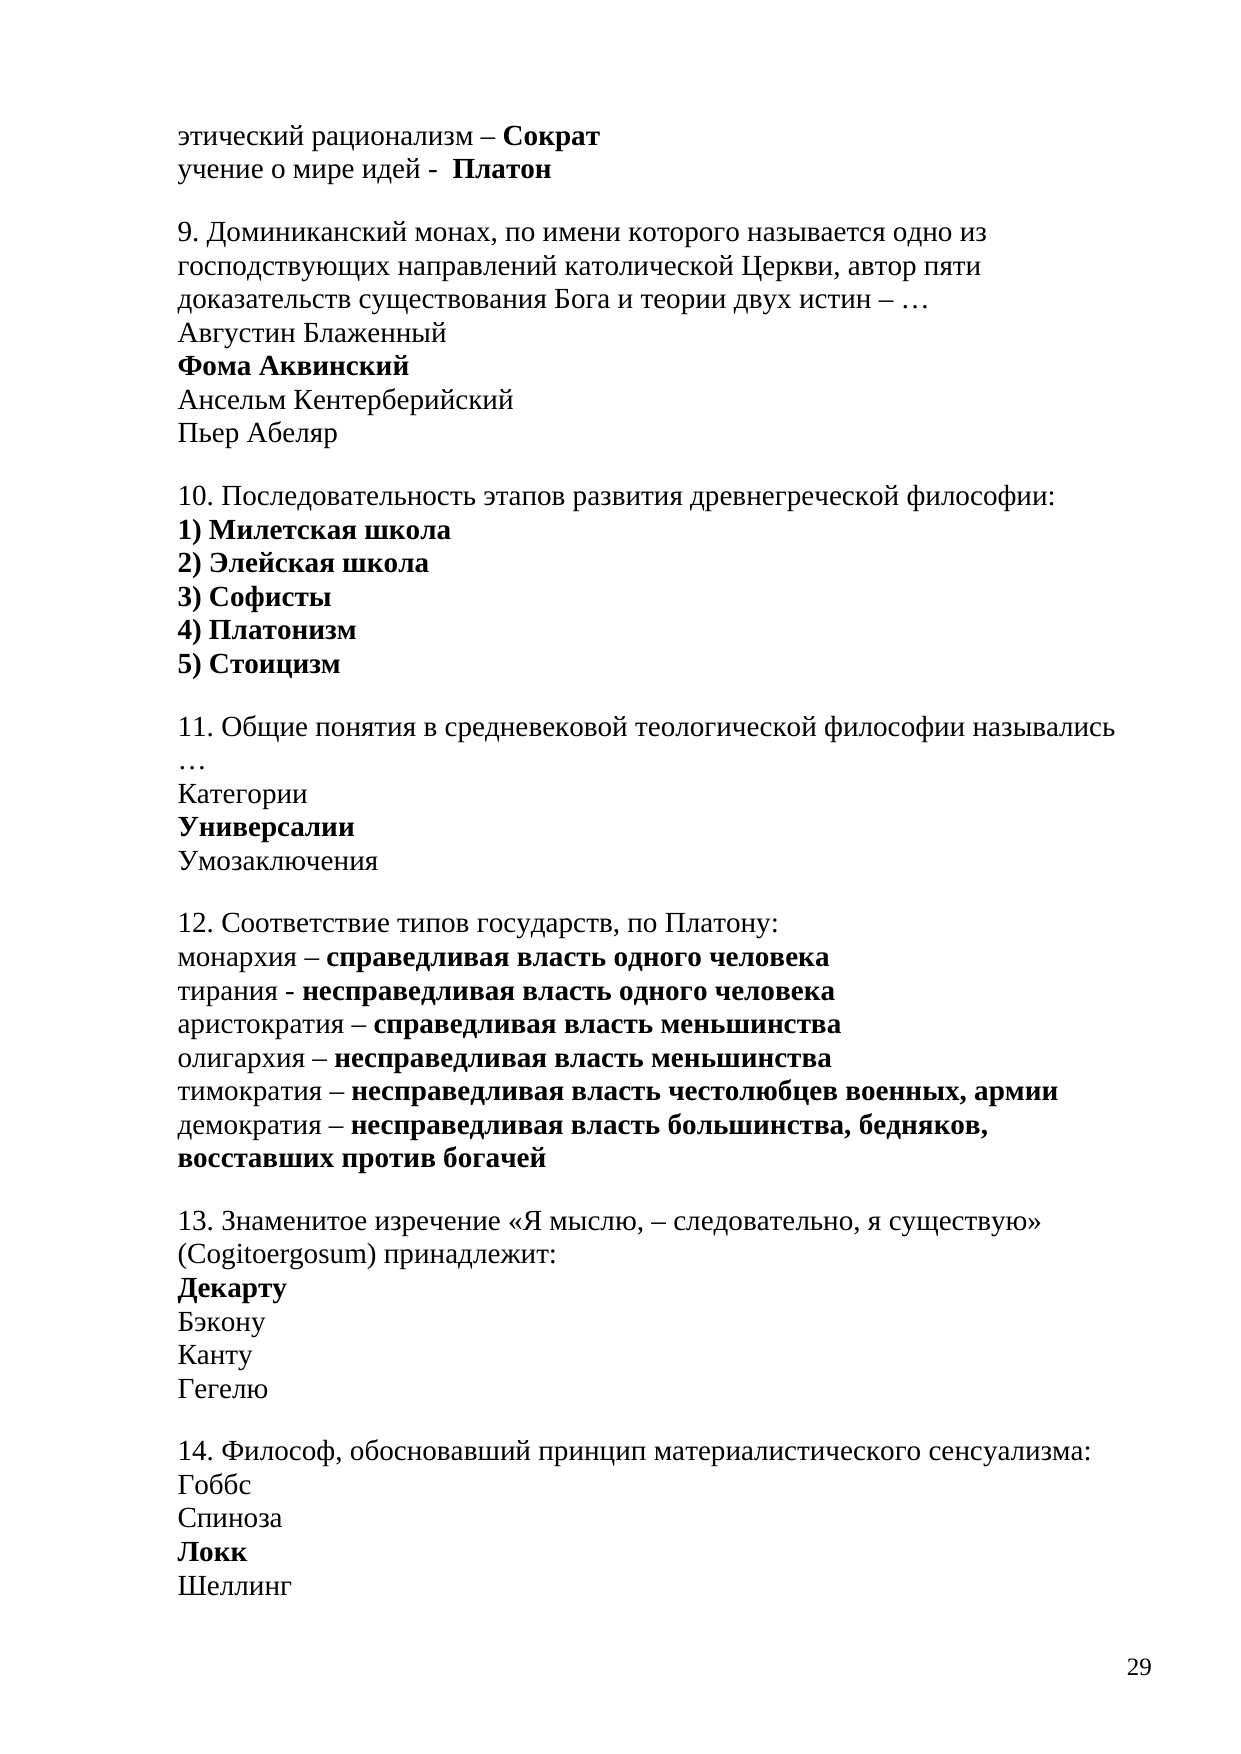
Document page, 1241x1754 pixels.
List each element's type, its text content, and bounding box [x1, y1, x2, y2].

text 11. Общие понятия в средневековой теологической философии назывались … Категории Универсалии Умозаключения [177, 709, 1152, 876]
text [177, 118, 1152, 185]
text 9. Доминиканский монах, по имени которого называется одно из господствующих направлений католической Церкви, автор пяти доказательств существования Бога и теории двух истин – … Августин Блаженный Фома Аквинский Ансельм Кентерберийский Пьер Абеляр [177, 214, 1152, 449]
text 14. Философ, обосновавший принцип материалистического сенсуализма: Гоббс Спиноза Локк Шеллинг [177, 1433, 1152, 1601]
text 10. Последовательность этапов развития древнегреческой философии: 1) Милетская школа 2) Элейская школа 3) Софисты 4) Платонизм 5) Стоицизм [177, 478, 1152, 679]
text 12. Соответствие типов государств, по Платону: монархия – справедливая власть одного человека тирания - несправедливая власть одного человека аристократия – справедливая власть меньшинства олигархия – несправедливая власть меньшинства тимократия – несправедливая власть честолюбцев военных, армии демократия – несправедливая власть большинства, бедняков, восставших против богачей [177, 906, 1152, 1174]
text 13. Знаменитое изречение «Я мыслю, – следовательно, я существую» (Cogitoergosum) принадлежит: Декарту Бэкону Канту Гегелю [177, 1203, 1152, 1404]
